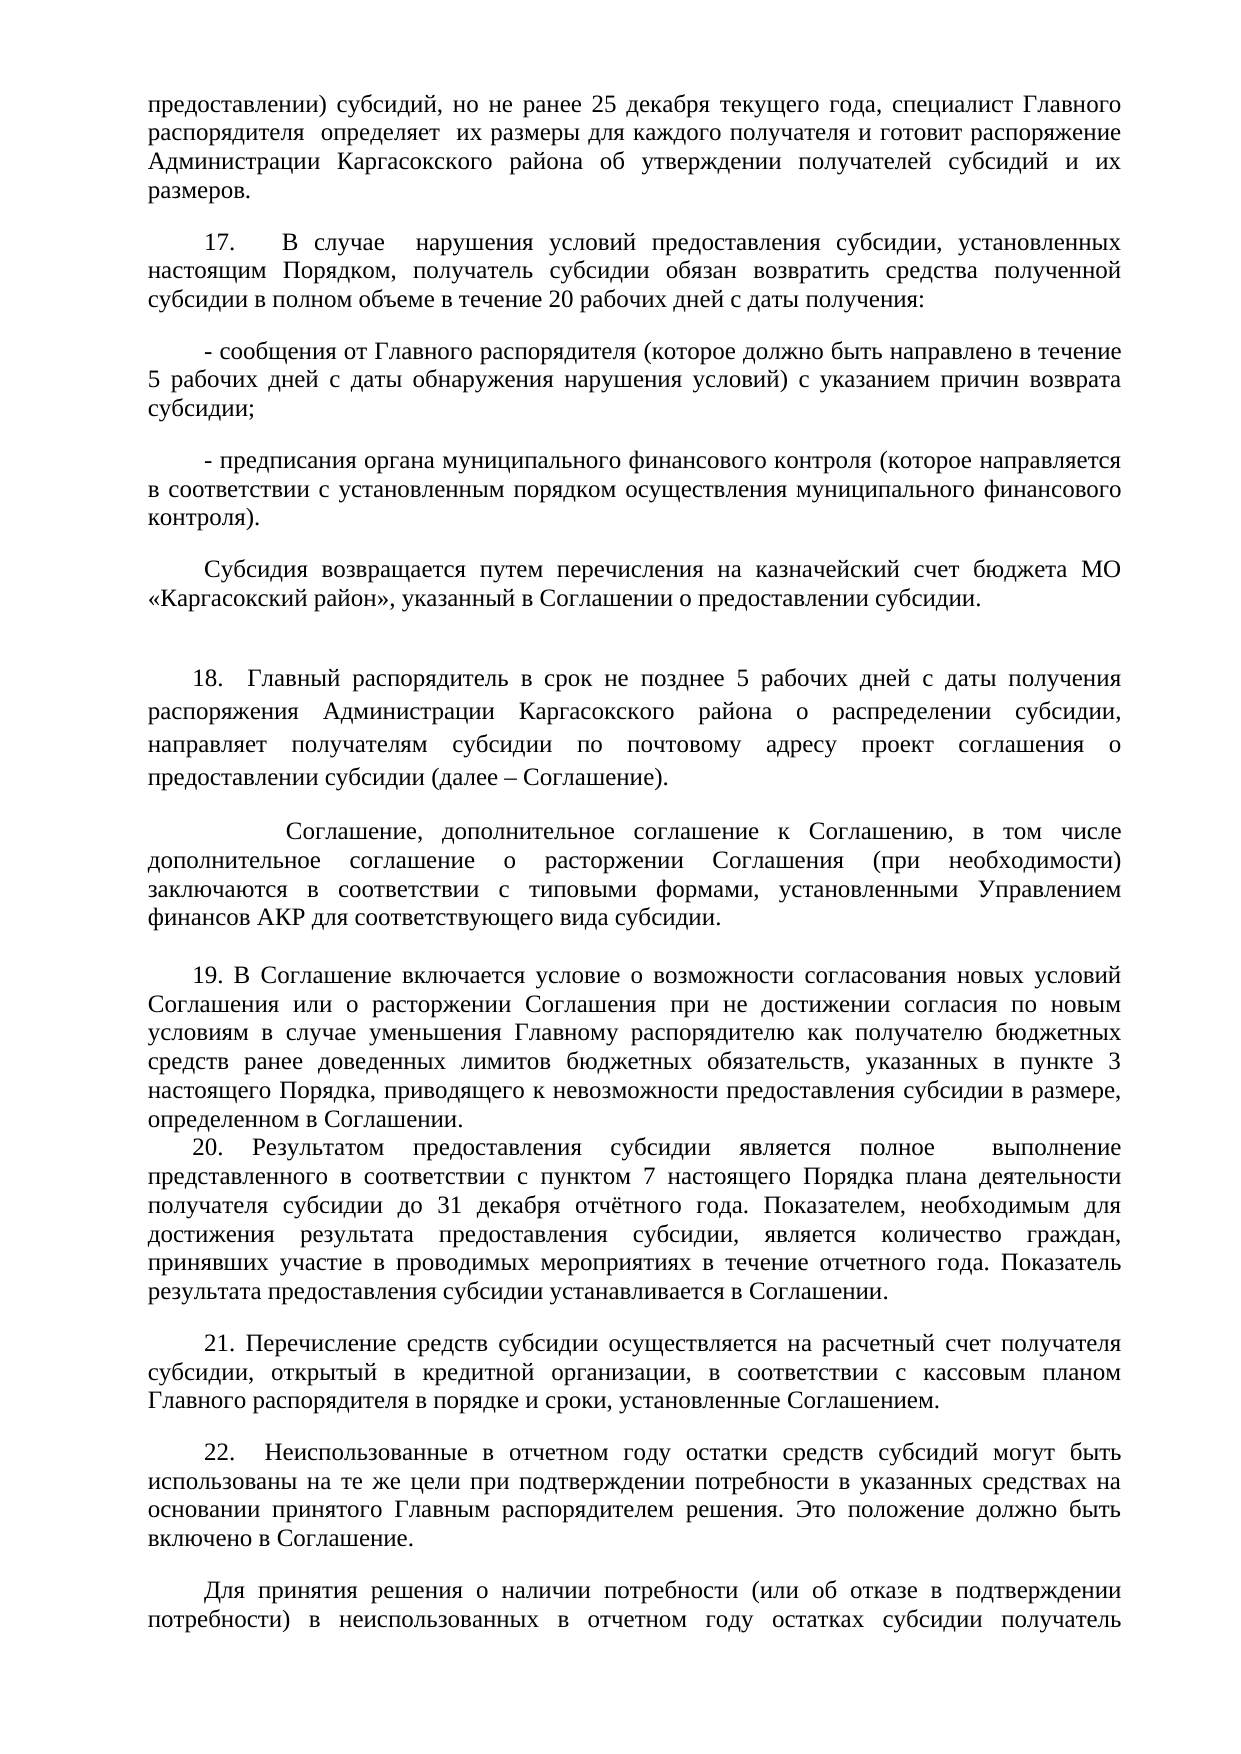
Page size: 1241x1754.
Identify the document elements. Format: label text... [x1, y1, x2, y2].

text Субсидия возвращается путем перечисления на казначейский счет бюджета МО «Каргасокский район», указанный в Соглашении о предоставлении субсидии. [148, 554, 1122, 612]
text 20. Результатом предоставления субсидии является полное выполнение представленного в соответствии с пунктом 7 настоящего Порядка плана деятельности получателя субсидии до 31 декабря отчётного года. Показателем, необходимым для достижения результата предоставления субсидии, является количество граждан, принявших участие в проводимых мероприятиях в течение отчетного года. Показатель результата предоставления субсидии устанавливается в Соглашении. [148, 1132, 1122, 1305]
text - предписания органа муниципального финансового контроля (которое направляется в соответствии с установленным порядком осуществления муниципального финансового контроля). [148, 445, 1122, 531]
text 22. Неиспользованные в отчетном году остатки средств субсидий могут быть использованы на те же цели при подтверждении потребности в указанных средствах на основании принятого Главным распорядителем решения. Это положение должно быть включено в Соглашение. [148, 1437, 1122, 1552]
text 19. В Соглашение включается условие о возможности согласования новых условий Соглашения или о расторжении Соглашения при не достижении согласия по новым условиям в случае уменьшения Главному распорядителю как получателю бюджетных средств ранее доведенных лимитов бюджетных обязательств, указанных в пункте 3 настоящего Порядка, приводящего к невозможности предоставления субсидии в размере, определенном в Соглашении. [148, 960, 1122, 1132]
text Соглашение, дополнительное соглашение к Соглашению, в том числе дополнительное соглашение о расторжении Соглашения (при необходимости) заключаются в соответствии с типовыми формами, установленными Управлением финансов АКР для соответствующего вида субсидии. [148, 816, 1122, 931]
text 21. Перечисление средств субсидии осуществляется на расчетный счет получателя субсидии, открытый в кредитной организации, в соответствии с кассовым планом Главного распорядителя в порядке и сроки, установленные Соглашением. [148, 1328, 1122, 1414]
text 18. Главный распорядитель в срок не позднее 5 рабочих дней с даты получения распоряжения Администрации Каргасокского района о распределении субсидии, направляет получателям субсидии по почтовому адресу проект соглашения о предоставлении субсидии (далее – Соглашение). [148, 663, 1122, 791]
text - сообщения от Главного распорядителя (которое должно быть направлено в течение 5 рабочих дней с даты обнаружения нарушения условий) с указанием причин возврата субсидии; [148, 336, 1122, 422]
text 17. В случае нарушения условий предоставления субсидии, установленных настоящим Порядком, получатель субсидии обязан возвратить средства полученной субсидии в полном объеме в течение 20 рабочих дней с даты получения: [148, 227, 1122, 313]
